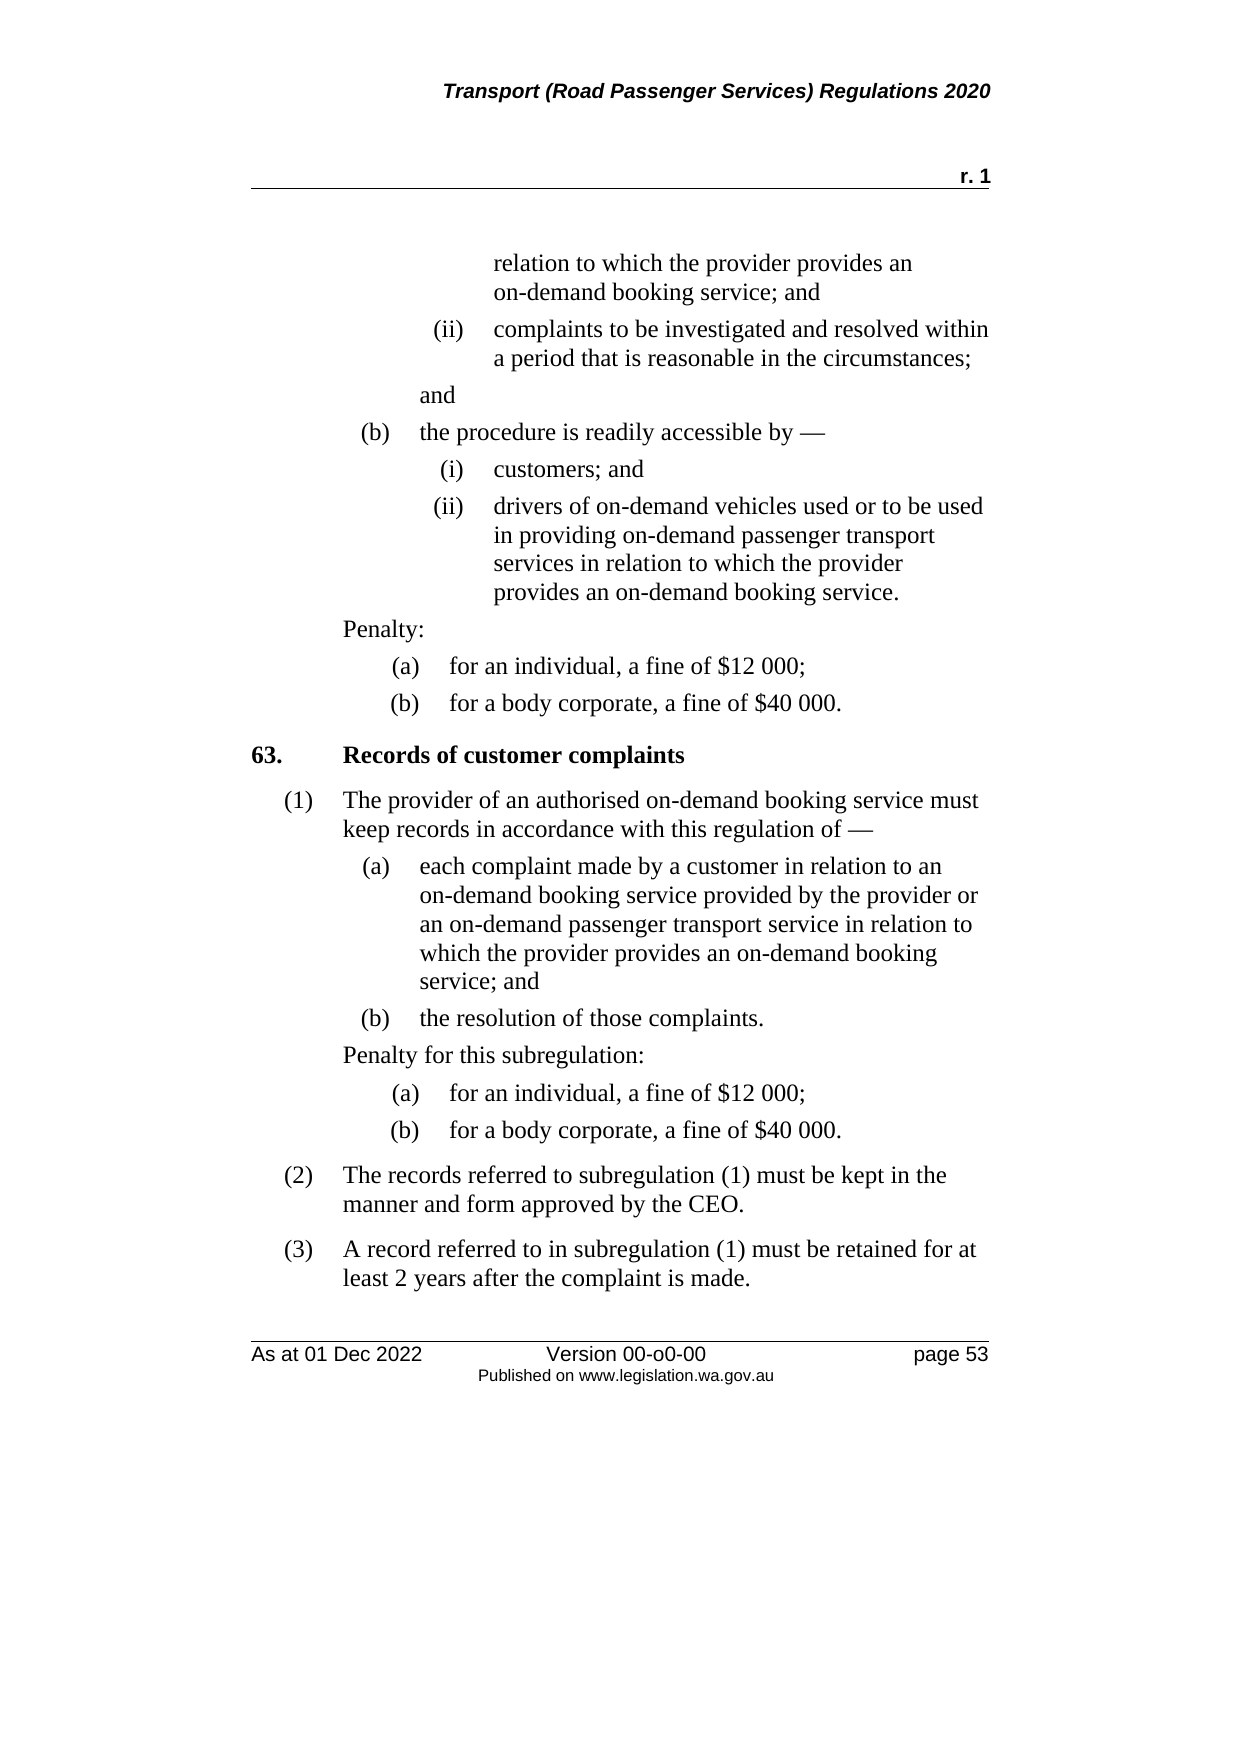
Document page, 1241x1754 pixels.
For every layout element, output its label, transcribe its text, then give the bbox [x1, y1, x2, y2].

text (2) The records referred to subregulation (1) must be kept in the manner and form approved by the CEO. [251, 1160, 989, 1218]
text (b) the resolution of those complaints. [251, 1003, 989, 1032]
text (i) customers; and [251, 454, 989, 483]
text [251, 248, 989, 306]
text (1) The provider of an authorised on-demand booking service must keep records in accordance with this regulation of — [251, 786, 989, 843]
text (a) for an individual, a fine of $12 000; [251, 1078, 989, 1106]
text and [251, 380, 989, 408]
text (a) for an individual, a fine of $12 000; [251, 651, 989, 680]
text (b) for a body corporate, a fine of $40 000. [251, 1115, 989, 1143]
text (ii) drivers of on-demand vehicles used or to be used in providing on-demand passenger transport services in relation to which the provider provides an on-demand booking service. [251, 491, 989, 606]
text (b) for a body corporate, a fine of $40 000. [251, 688, 989, 717]
subtitle 63. Records of customer complaints [251, 740, 989, 769]
text (3) A record referred to in subregulation (1) must be retained for at least 2 years after the complaint is made. [251, 1234, 989, 1292]
text Penalty: [251, 614, 989, 643]
text (b) the procedure is readily accessible by — [251, 417, 989, 446]
text (ii) complaints to be investigated and resolved within a period that is reasonable in the circumstances; [251, 314, 989, 371]
text Penalty for this subregulation: [251, 1041, 989, 1069]
text (a) each complaint made by a customer in relation to an on-demand booking service provided by the provider or an on-demand passenger transport service in relation to which the provider provides an on-demand booking service; and [251, 851, 989, 995]
